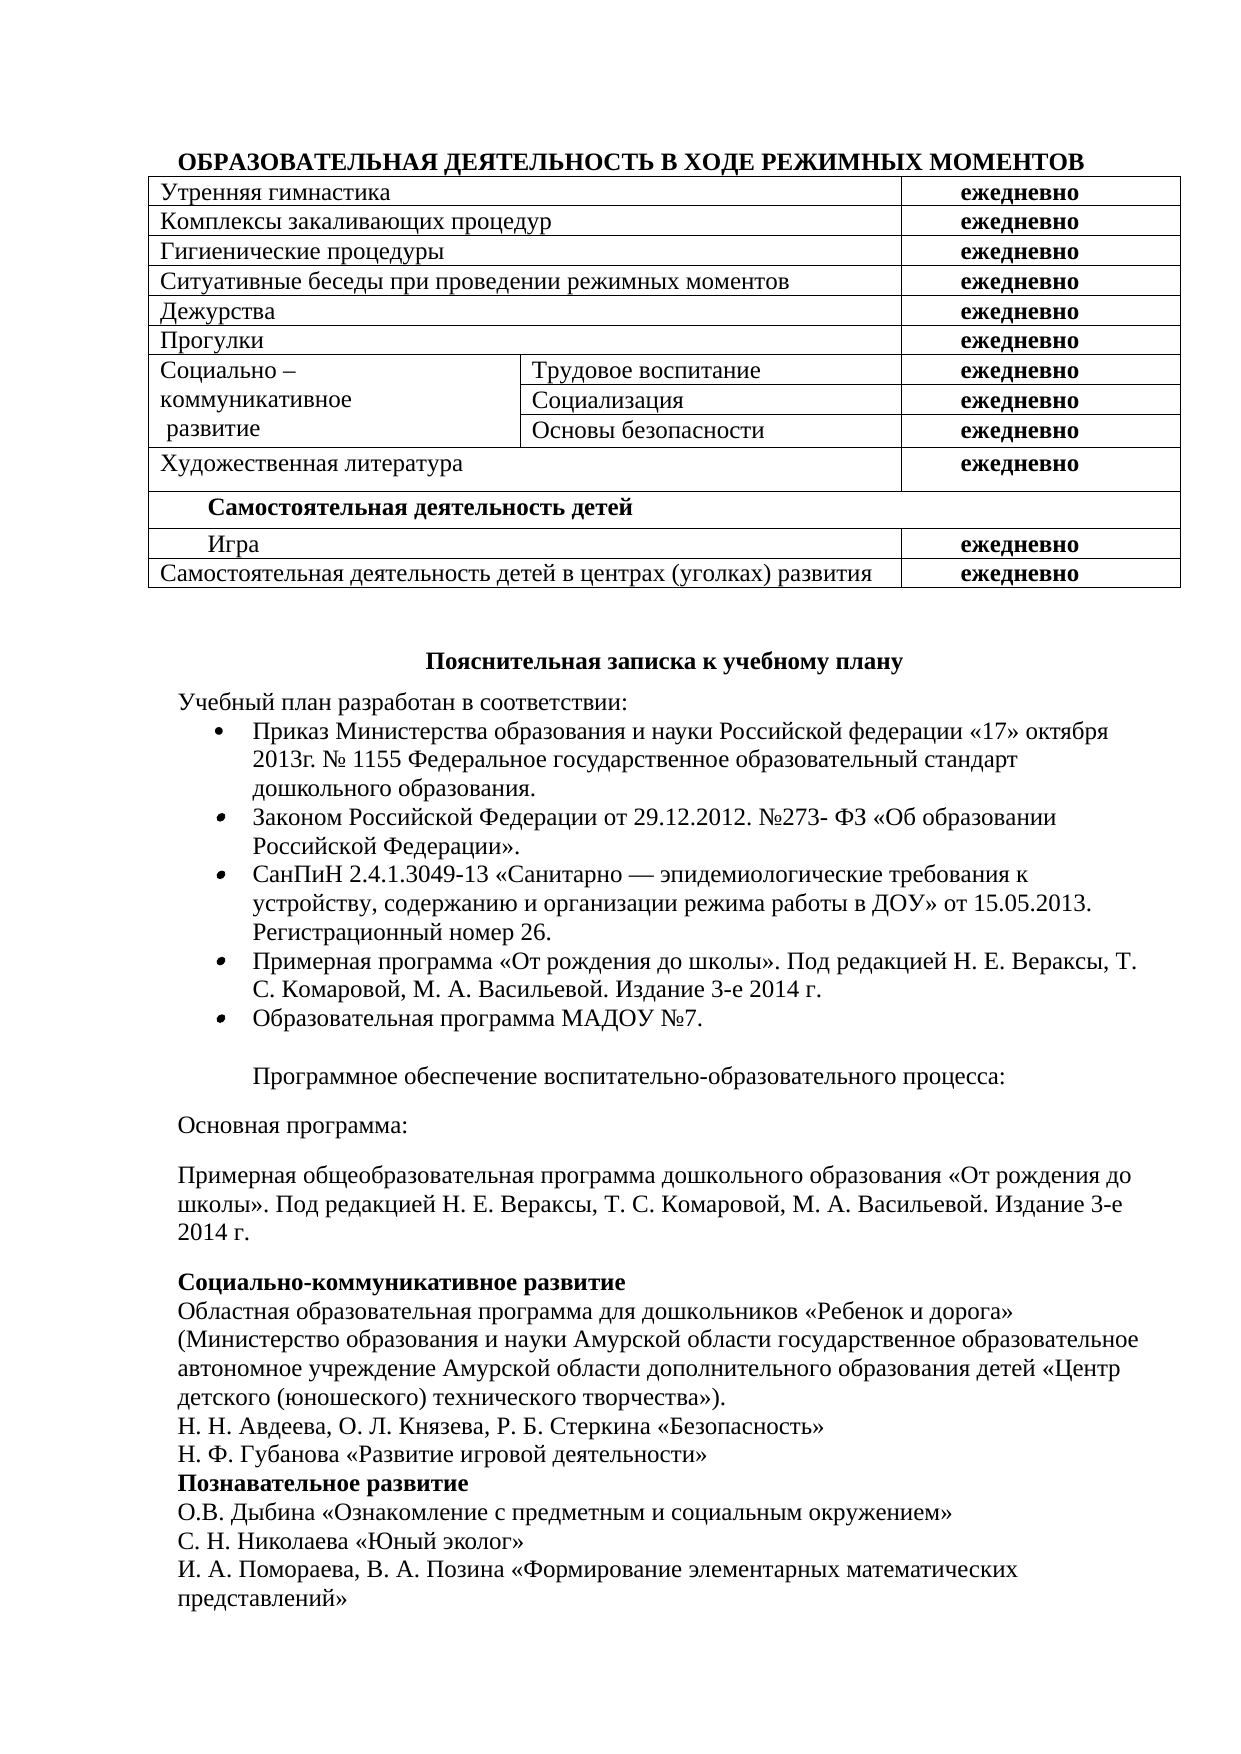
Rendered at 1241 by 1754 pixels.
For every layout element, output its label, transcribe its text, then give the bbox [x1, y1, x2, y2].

list СанПиН 2.4.1.3049-13 «Санитарно — эпидемиологические требования к устройству, содержанию и организации режима работы в ДОУ» от 15.05.2013. Регистрационный номер 26. [215, 859, 1152, 946]
list Приказ Министерства образования и науки Российской федерации «17» октября 2013г. № 1155 Федеральное государственное образовательный стандарт дошкольного образования. [215, 716, 1152, 802]
text ОБРАЗОВАТЕЛЬНАЯ ДЕЯТЕЛЬНОСТЬ В ХОДЕ РЕЖИМНЫХ МОМЕНТОВ [177, 147, 1152, 176]
table_cell Гигиенические процедуры [149, 236, 901, 265]
table_cell ежедневно [902, 296, 1180, 324]
table_cell Трудовое воспитание [521, 355, 901, 384]
list Законом Российской Федерации от 29.12.2012. №273- ФЗ «Об образовании Российской Федерации». [215, 802, 1152, 859]
list Программное обеспечение воспитательно-образовательного процесса: [252, 1061, 1152, 1089]
list Образовательная программа МАДОУ №7. [215, 1003, 1152, 1032]
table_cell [177, 1160, 1152, 1612]
table_cell Самостоятельная деятельность детей [149, 492, 1180, 528]
table_header Утренняя гимнастика [149, 177, 901, 205]
table_cell ежедневно [902, 415, 1180, 447]
table_cell ежедневно [902, 266, 1180, 295]
table_cell ежедневно [902, 236, 1180, 265]
table_cell ежедневно [902, 326, 1180, 354]
table_cell Самостоятельная деятельность детей в центрах (уголках) развития [149, 559, 901, 587]
table_header ежедневно [902, 177, 1180, 205]
text Пояснительная записка к учебному плану [177, 646, 1152, 674]
table_cell Комплексы закаливающих процедур [149, 206, 901, 235]
table_cell Дежурства [149, 296, 901, 324]
table_cell ежедневно [902, 206, 1180, 235]
table_cell ежедневно [902, 529, 1180, 557]
table_header Основная программа: [177, 1110, 1152, 1160]
table_cell Социально – коммуникативное развитие [149, 355, 520, 447]
table_cell ежедневно [902, 385, 1180, 414]
text Учебный план разработан в соответствии: [177, 687, 1152, 716]
table_cell ежедневно [902, 559, 1180, 587]
list Примерная программа «От рождения до школы». Под редакцией Н. Е. Вераксы, Т. С. Комаровой, М. А. Васильевой. Издание 3-е 2014 г. [215, 946, 1152, 1003]
table_cell ежедневно [902, 355, 1180, 384]
table_cell ежедневно [902, 448, 1180, 491]
table_cell Прогулки [149, 326, 901, 354]
table_cell Основы безопасности [521, 415, 901, 447]
table_cell Художественная литература [149, 448, 901, 491]
table_cell Социализация [521, 385, 901, 414]
table_cell Игра [149, 529, 901, 557]
table_cell Ситуативные беседы при проведении режимных моментов [149, 266, 901, 295]
